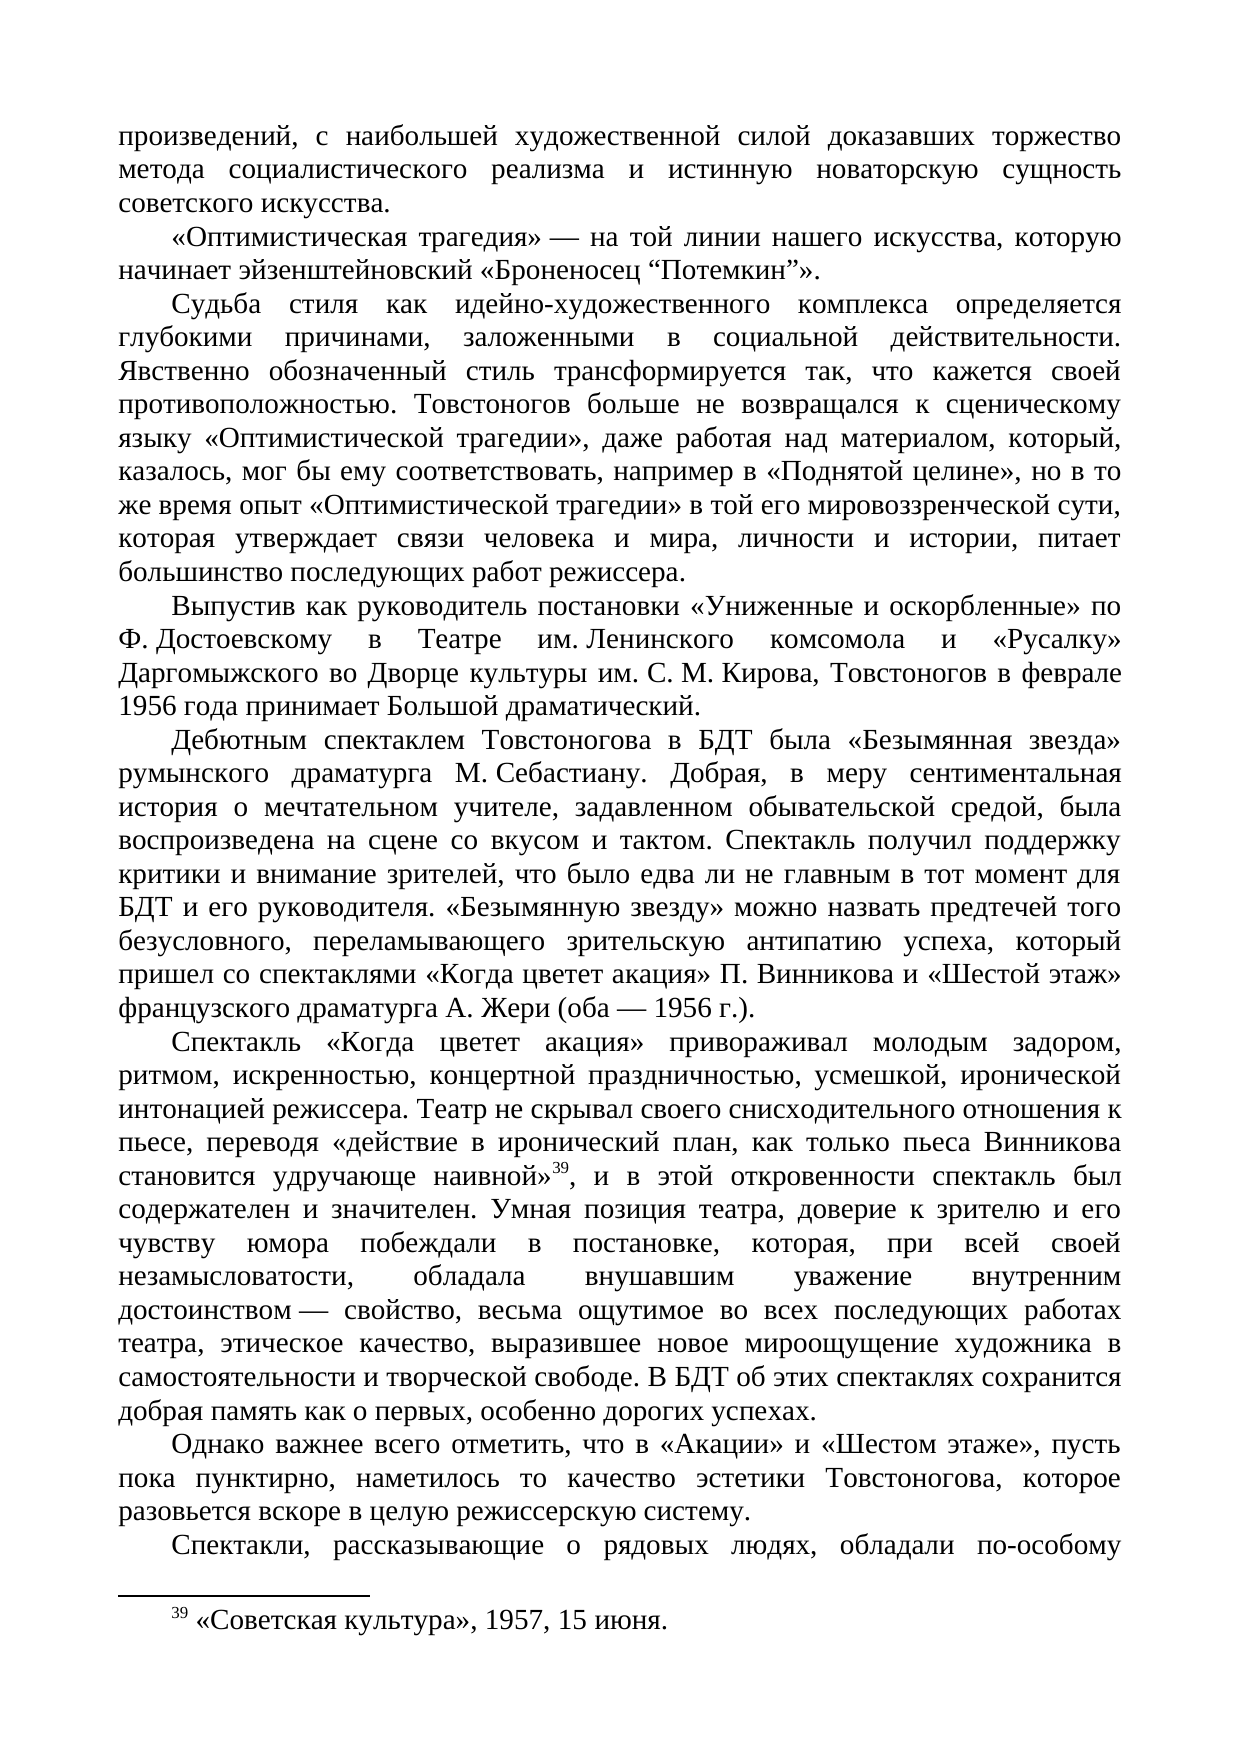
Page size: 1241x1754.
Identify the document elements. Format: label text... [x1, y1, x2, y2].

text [118, 1527, 1122, 1560]
text Спектакль «Когда цветет акация» привораживал молодым задором, ритмом, искренностью, концертной праздничностью, усмешкой, иронической интонацией режиссера. Театр не скрывал своего снисходительного отношения к пьесе, переводя «действие в иронический план, как только пьеса Винникова становится удручающе наивной», и в этой откровенности спектакль был содержателен и значителен. Умная позиция театра, доверие к зрителю и его чувству юмора побеждали в постановке, которая, при всей своей незамысловатости, обладала внушавшим уважение внутренним достоинством — свойство, весьма ощутимое во всех последующих работах театра, этическое качество, выразившее новое мироощущение художника в самостоятельности и творческой свободе. В БДТ об этих спектаклях сохранится добрая память как о первых, особенно дорогих успехах. [118, 1024, 1122, 1426]
text Выпустив как руководитель постановки «Униженные и оскорбленные» по Ф. Достоевскому в Театре им. Ленинского комсомола и «Русалку» Даргомыжского во Дворце культуры им. С. М. Кирова, Товстоногов в феврале 1956 года принимает Большой драматический. [118, 588, 1122, 722]
text Однако важнее всего отметить, что в «Акации» и «Шестом этаже», пусть пока пунктирно, наметилось то качество эстетики Товстоногова, которое разовьется вскоре в целую режиссерскую систему. [118, 1426, 1122, 1527]
text Судьба стиля как идейно-художественного комплекса определяется глубокими причинами, заложенными в социальной действительности. {42} Явственно обозначенный стиль трансформируется так, что кажется своей противоположностью. Товстоногов больше не возвращался к сценическому языку «Оптимистической трагедии», даже работая над материалом, который, казалось, мог бы ему соответствовать, например в «Поднятой целине», но в то же время опыт «Оптимистической трагедии» в той его мировоззренческой сути, которая утверждает связи человека и мира, личности и истории, питает большинство последующих работ режиссера. [118, 286, 1122, 588]
text Дебютным спектаклем Товстоногова в БДТ была «Безымянная звезда» румынского драматурга М. Себастиану. Добрая, в меру сентиментальная история о мечтательном учителе, задавленном обывательской средой, была воспроизведена на сцене со вкусом и тактом. Спектакль получил поддержку критики и внимание зрителей, что было едва ли не главным в тот момент для БДТ и его руководителя. «Безымянную звезду» можно назвать предтечей того безусловного, переламывающего зрительскую антипатию успеха, который пришел со спектаклями «Когда цветет акация» П. Винникова и «Шестой этаж» французского драматурга А. Жери (оба — 1956 г.). [118, 722, 1122, 1024]
text «Оптимистическая трагедия» — на той линии нашего искусства, которую начинает эйзенштейновский «Броненосец “Потемкин”». [118, 219, 1122, 286]
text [118, 118, 1122, 219]
